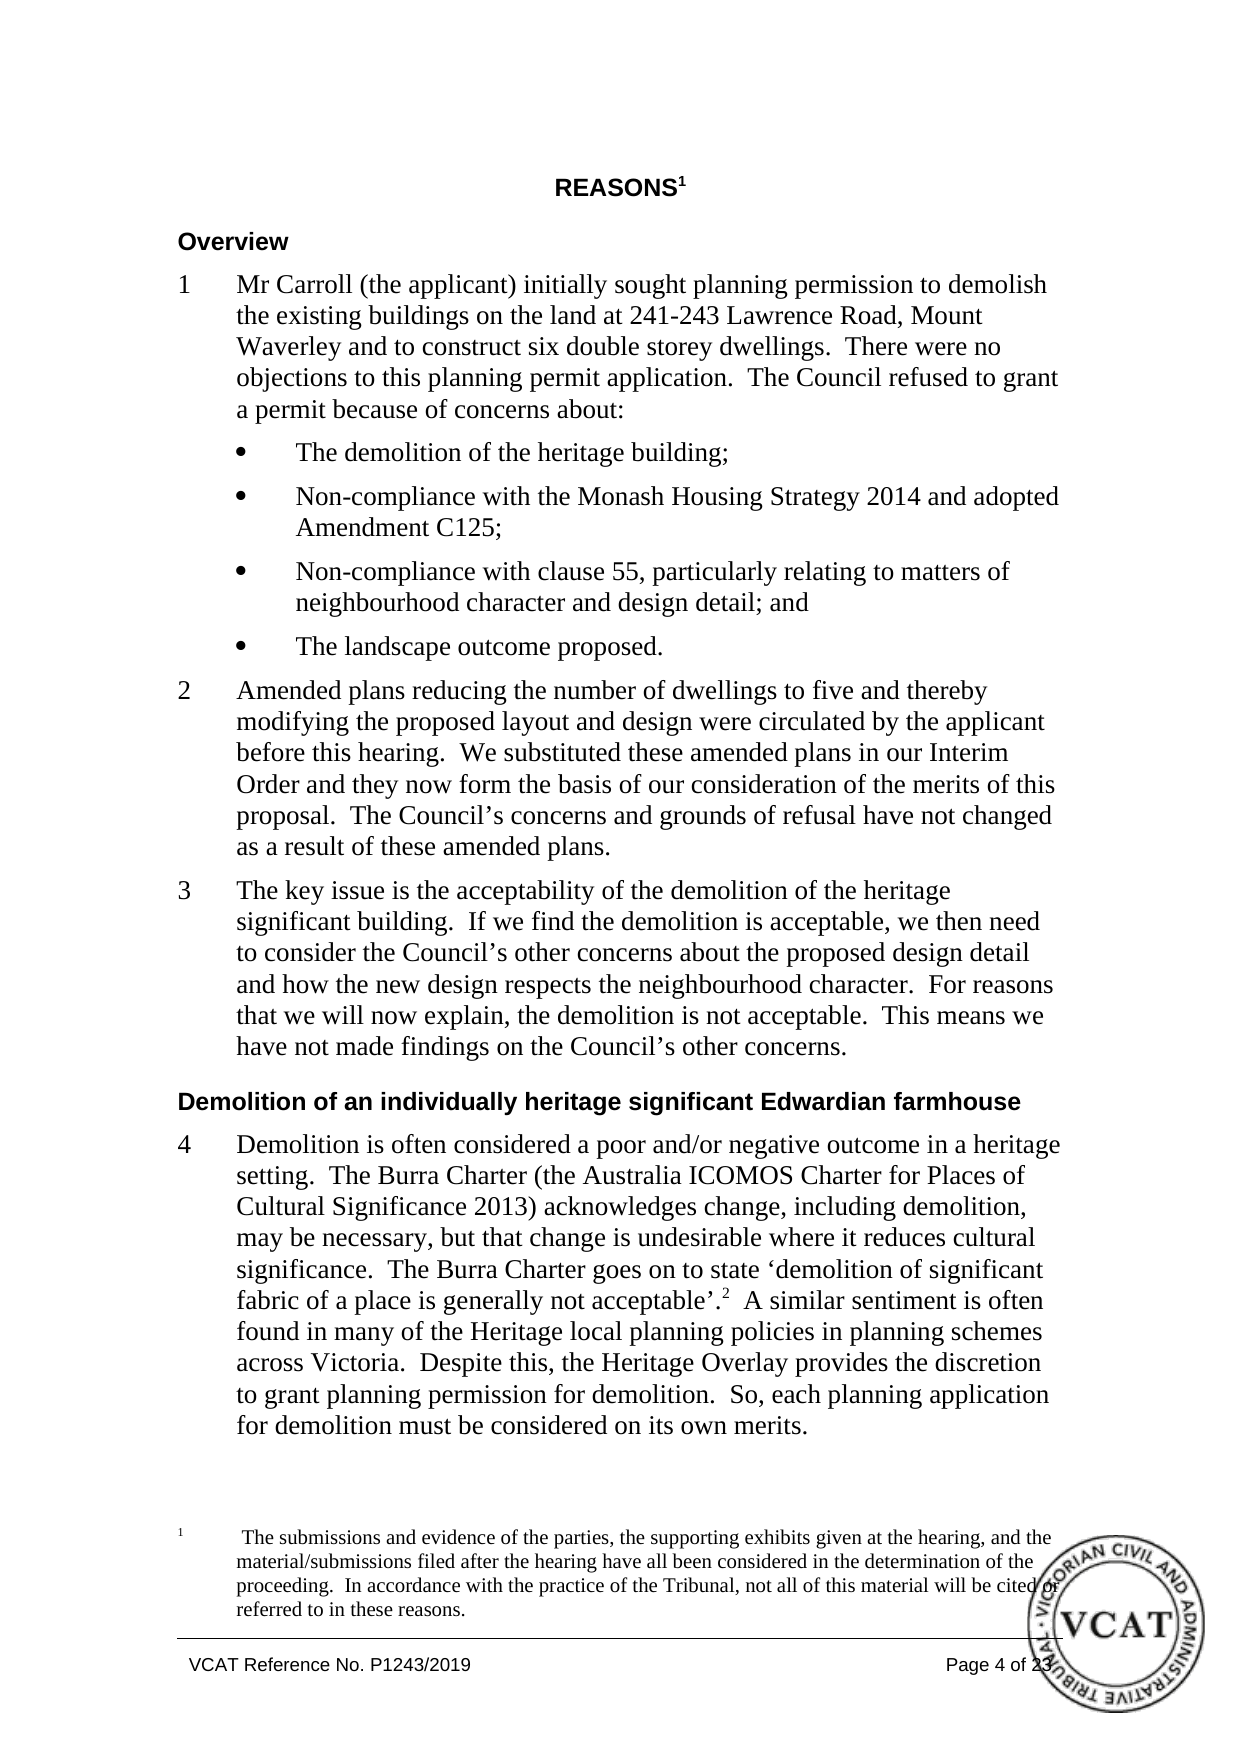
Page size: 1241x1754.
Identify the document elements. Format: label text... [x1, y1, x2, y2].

text The demolition of the heritage building; [236, 436, 1063, 468]
text The key issue is the acceptability of the demolition of the heritage significant building. If we find the demolition is acceptable, we then need to consider the Council’s other concerns about the proposed design detail and how the new design respects the neighbourhood character. For reasons that we will now explain, the demolition is not acceptable. This means we have not made findings on the Council’s other concerns. [177, 874, 1063, 1061]
text The landscape outcome proposed. [236, 630, 1063, 661]
picture [1027, 1535, 1205, 1713]
text Demolition is often considered a poor and/or negative outcome in a heritage setting. The Burra Charter (the Australia ICOMOS Charter for Places of Cultural Significance 2013) acknowledges change, including demolition, may be necessary, but that change is undesirable where it reduces cultural significance. The Burra Charter goes on to state ‘demolition of significant fabric of a place is generally not acceptable’. A similar sentiment is often found in many of the Heritage local planning policies in planning schemes across Victoria. Despite this, the Heritage Overlay provides the discretion to grant planning permission for demolition. So, each planning application for demolition must be considered on its own merits. [177, 1128, 1063, 1440]
subtitle Overview [177, 226, 1063, 255]
subtitle Reasons [177, 173, 1063, 201]
text Non-compliance with clause 55, particularly relating to matters of neighbourhood character and design detail; and [236, 555, 1063, 618]
subtitle Demolition of an individually heritage significant Edwardian farmhouse [177, 1086, 1063, 1115]
text Mr Carroll (the applicant) initially sought planning permission to demolish the existing buildings on the land at 241-243 Lawrence Road, Mount Waverley and to construct six double storey dwellings. There were no objections to this planning permit application. The Council refused to grant a permit because of concerns about: [177, 268, 1063, 424]
text Non-compliance with the Monash Housing Strategy 2014 and adopted Amendment C125; [236, 480, 1063, 543]
text Amended plans reducing the number of dwellings to five and thereby modifying the proposed layout and design were circulated by the applicant before this hearing. We substituted these amended plans in our Interim Order and they now form the basis of our consideration of the merits of this proposal. The Council’s concerns and grounds of refusal have not changed as a result of these amended plans. [177, 674, 1063, 861]
